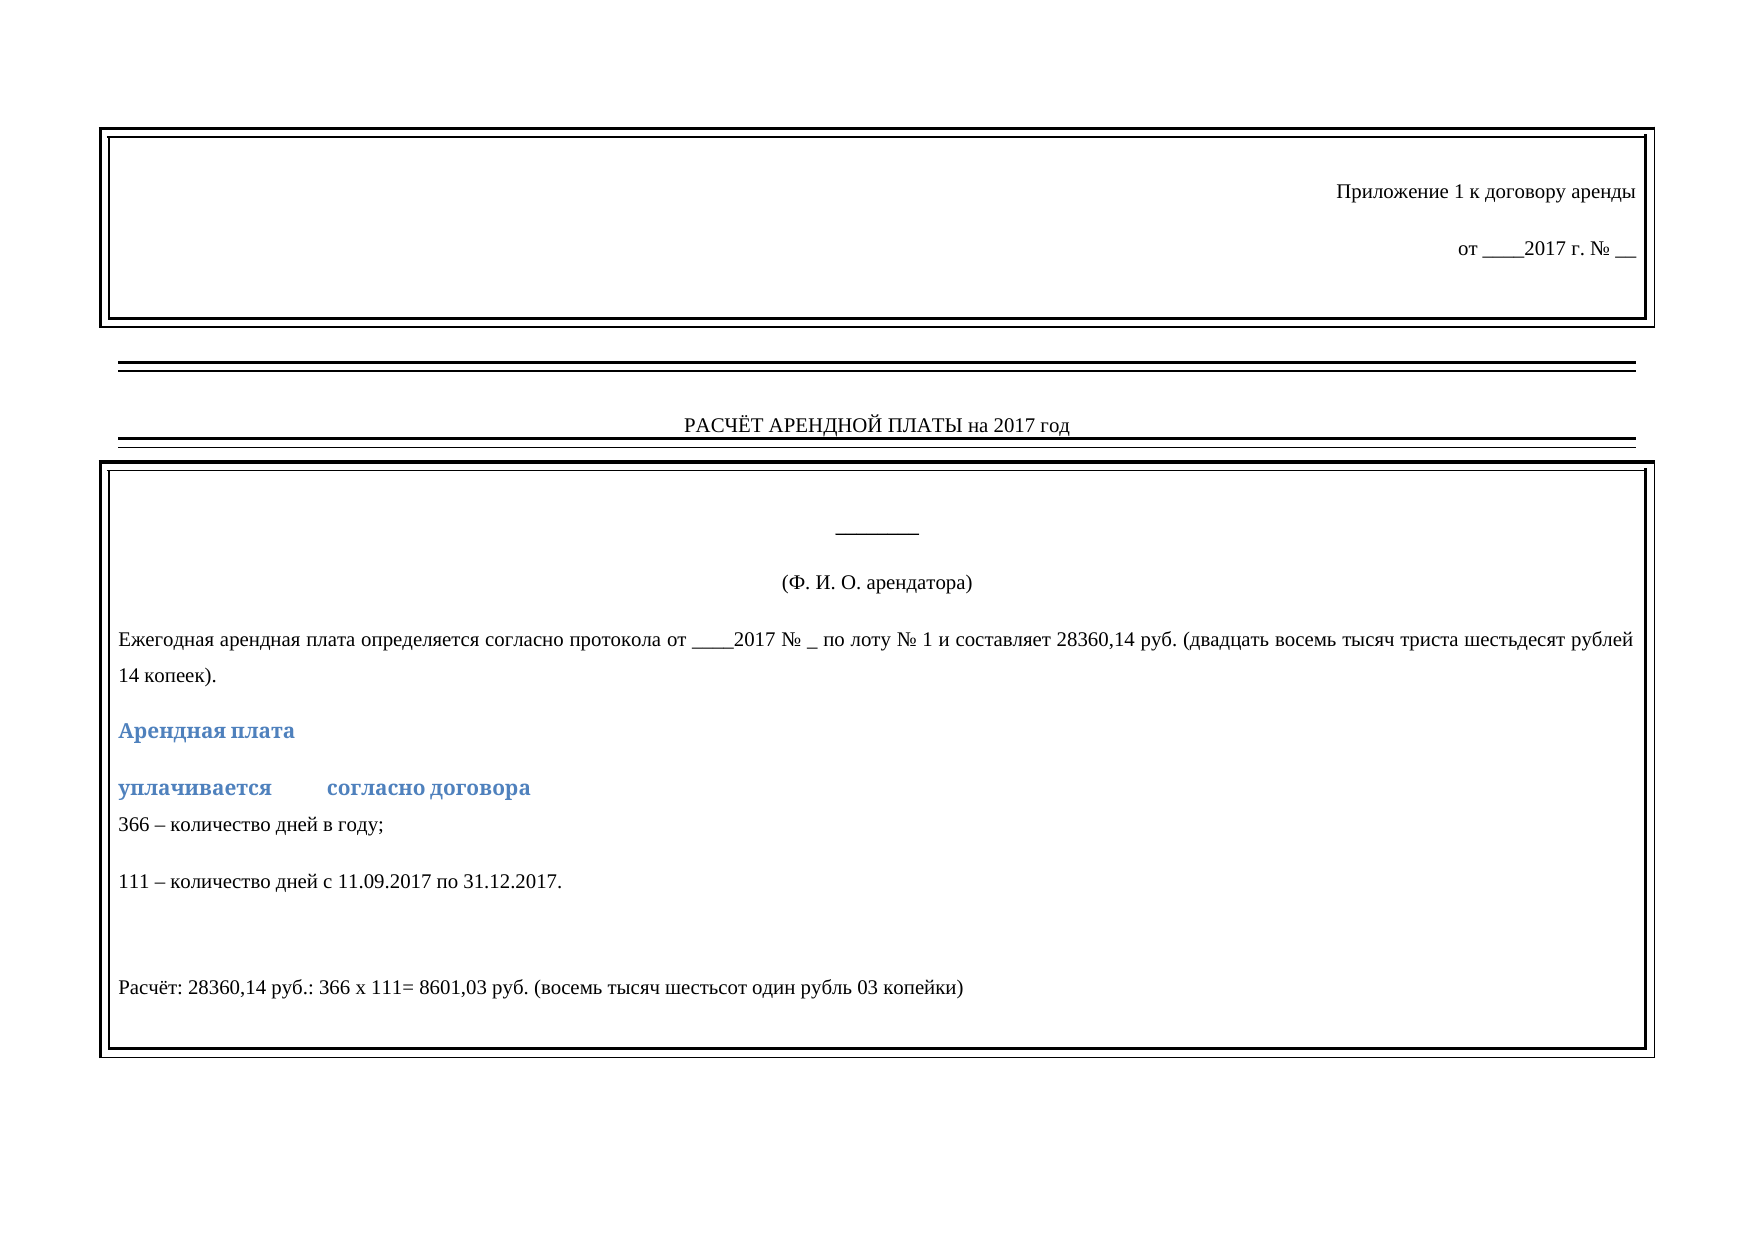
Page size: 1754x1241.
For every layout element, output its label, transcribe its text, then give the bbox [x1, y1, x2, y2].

text (Ф. И. О. арендатора) [110, 517, 1644, 574]
text Ежегодная арендная плата определяется согласно протокола от ____2017 № _ по лоту № 1 и составляет 28360,14 руб. (двадцать восемь тысяч триста шестьдесят рублей 14 копеек). [110, 574, 1644, 667]
text ________ [102, 464, 1654, 517]
subtitle РАСЧЁТ АРЕНДНОЙ ПЛАТЫ на 2017 год [118, 372, 1636, 437]
text от ____2017 г. № __ [110, 183, 1644, 260]
subtitle уплачивается согласно договора [110, 724, 1644, 760]
text 366 – количество дней в году; [110, 760, 1644, 817]
text Расчёт: 28360,14 руб.: 366 х 111= 8601,03 руб. (восемь тысяч шестьсот один рубль 03 копейки) [110, 922, 1644, 999]
text 111 – количество дней с 11.09.2017 по 31.12.2017. [110, 817, 1644, 893]
text Приложение 1 к договору аренды [102, 130, 1654, 183]
subtitle Арендная плата [110, 667, 1644, 724]
